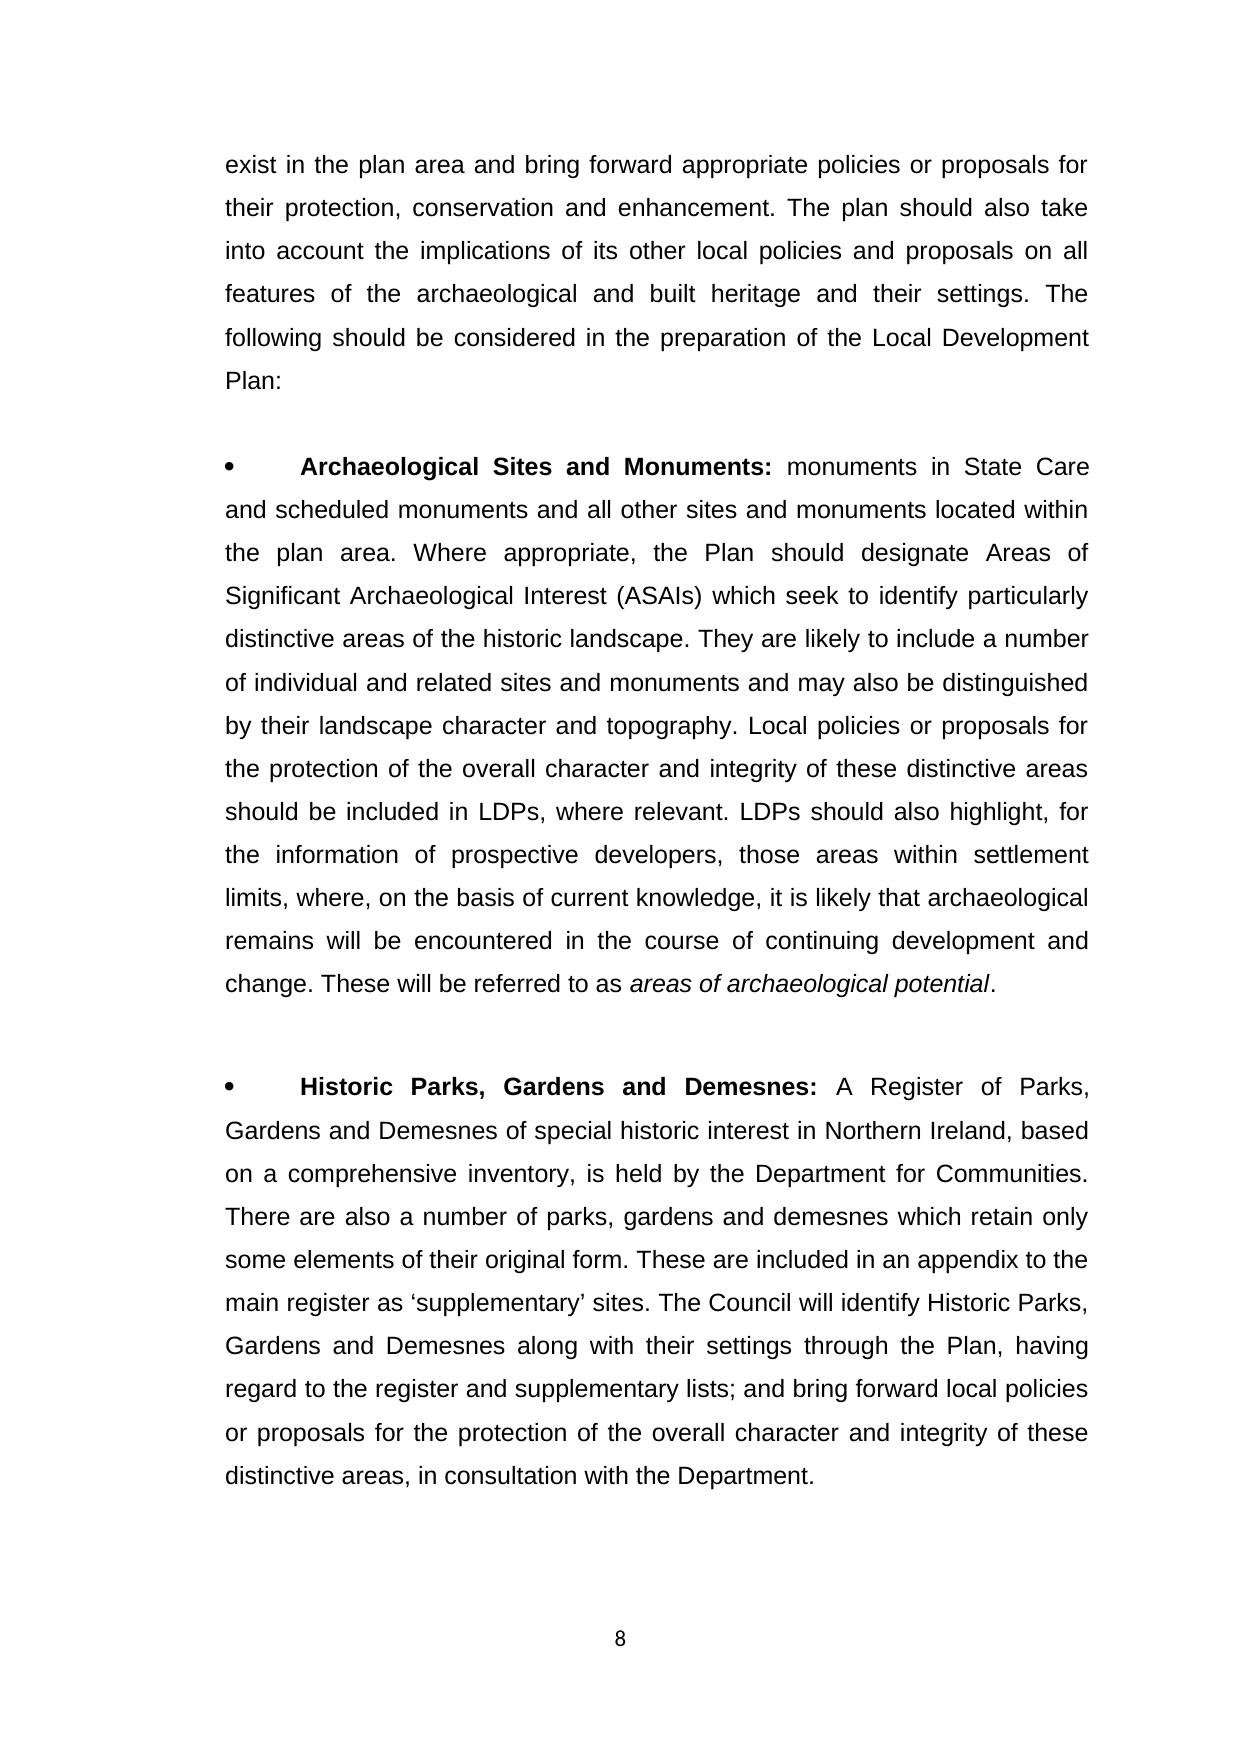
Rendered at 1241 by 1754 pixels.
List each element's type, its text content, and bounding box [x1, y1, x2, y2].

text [150, 150, 1090, 394]
list Historic Parks, Gardens and Demesnes: A Register of Parks, Gardens and Demesnes of special historic interest in Northern Ireland, based on a comprehensive inventory, is held by the Department for Communities. There are also a number of parks, gardens and demesnes which retain only some elements of their original form. These are included in an appendix to the main register as ‘supplementary’ sites. The Council will identify Historic Parks, Gardens and Demesnes along with their settings through the Plan, having regard to the register and supplementary lists; and bring forward local policies or proposals for the protection of the overall character and integrity of these distinctive areas, in consultation with the Department. [225, 1072, 1090, 1489]
list Archaeological Sites and Monuments: monuments in State Care and scheduled monuments and all other sites and monuments located within the plan area. Where appropriate, the Plan should designate Areas of Significant Archaeological Interest (ASAIs) which seek to identify particularly distinctive areas of the historic landscape. They are likely to include a number of individual and related sites and monuments and may also be distinguished by their landscape character and topography. Local policies or proposals for the protection of the overall character and integrity of these distinctive areas should be included in LDPs, where relevant. LDPs should also highlight, for the information of prospective developers, those areas within settlement limits, where, on the basis of current knowledge, it is likely that archaeological remains will be encountered in the course of continuing development and change. These will be referred to as areas of archaeological potential. [225, 452, 1090, 998]
